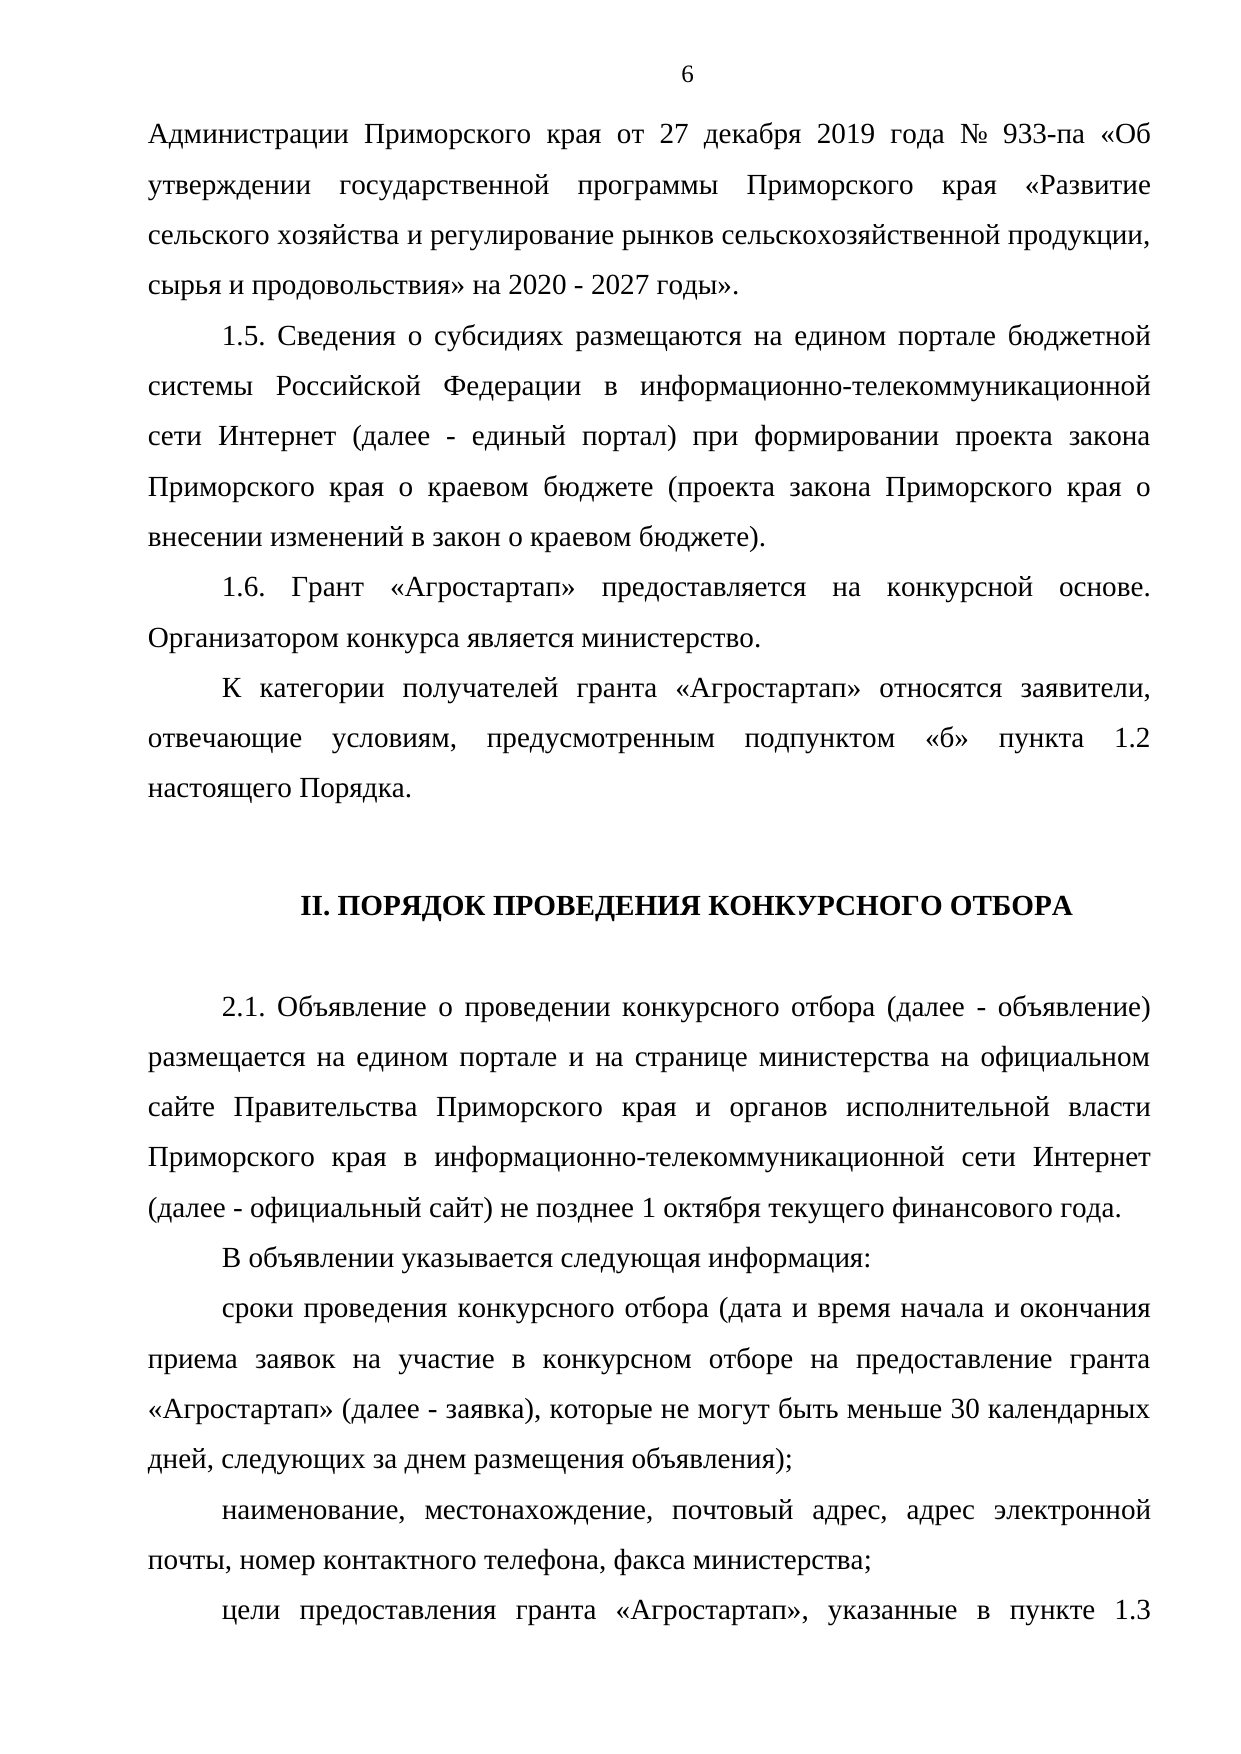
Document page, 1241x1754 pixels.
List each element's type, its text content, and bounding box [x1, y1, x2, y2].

title II. ПОРЯДОК ПРОВЕДЕНИЯ КОНКУРСНОГО ОТБОРА [148, 888, 1152, 922]
text В объявлении указывается следующая информация: [148, 1240, 1152, 1274]
text 1.5. Сведения о субсидиях размещаются на едином портале бюджетной системы Российской Федерации в информационно-телекоммуникационной сети Интернет (далее - единый портал) при формировании проекта закона Приморского края о краевом бюджете (проекта закона Приморского края о внесении изменений в закон о краевом бюджете). [148, 318, 1152, 553]
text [148, 117, 1152, 301]
text К категории получателей гранта «Агростартап» относятся заявители, отвечающие условиям, предусмотренным подпунктом «б» пункта 1.2 настоящего Порядка. [148, 670, 1152, 804]
text наименование, местонахождение, почтовый адрес, адрес электронной почты, номер контактного телефона, факса министерства; [148, 1492, 1152, 1576]
text 2.1. Объявление о проведении конкурсного отбора (далее - объявление) размещается на едином портале и на странице министерства на официальном сайте Правительства Приморского края и органов исполнительной власти Приморского края в информационно-телекоммуникационной сети Интернет (далее - официальный сайт) не позднее 1 октября текущего финансового года. [148, 989, 1152, 1223]
text 1.6. Грант «Агростартап» предоставляется на конкурсной основе. Организатором конкурса является министерство. [148, 569, 1152, 653]
text сроки проведения конкурсного отбора (дата и время начала и окончания приема заявок на участие в конкурсном отборе на предоставление гранта «Агростартап» (далее - заявка), которые не могут быть меньше 30 календарных дней, следующих за днем размещения объявления); [148, 1291, 1152, 1475]
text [148, 1592, 1152, 1626]
